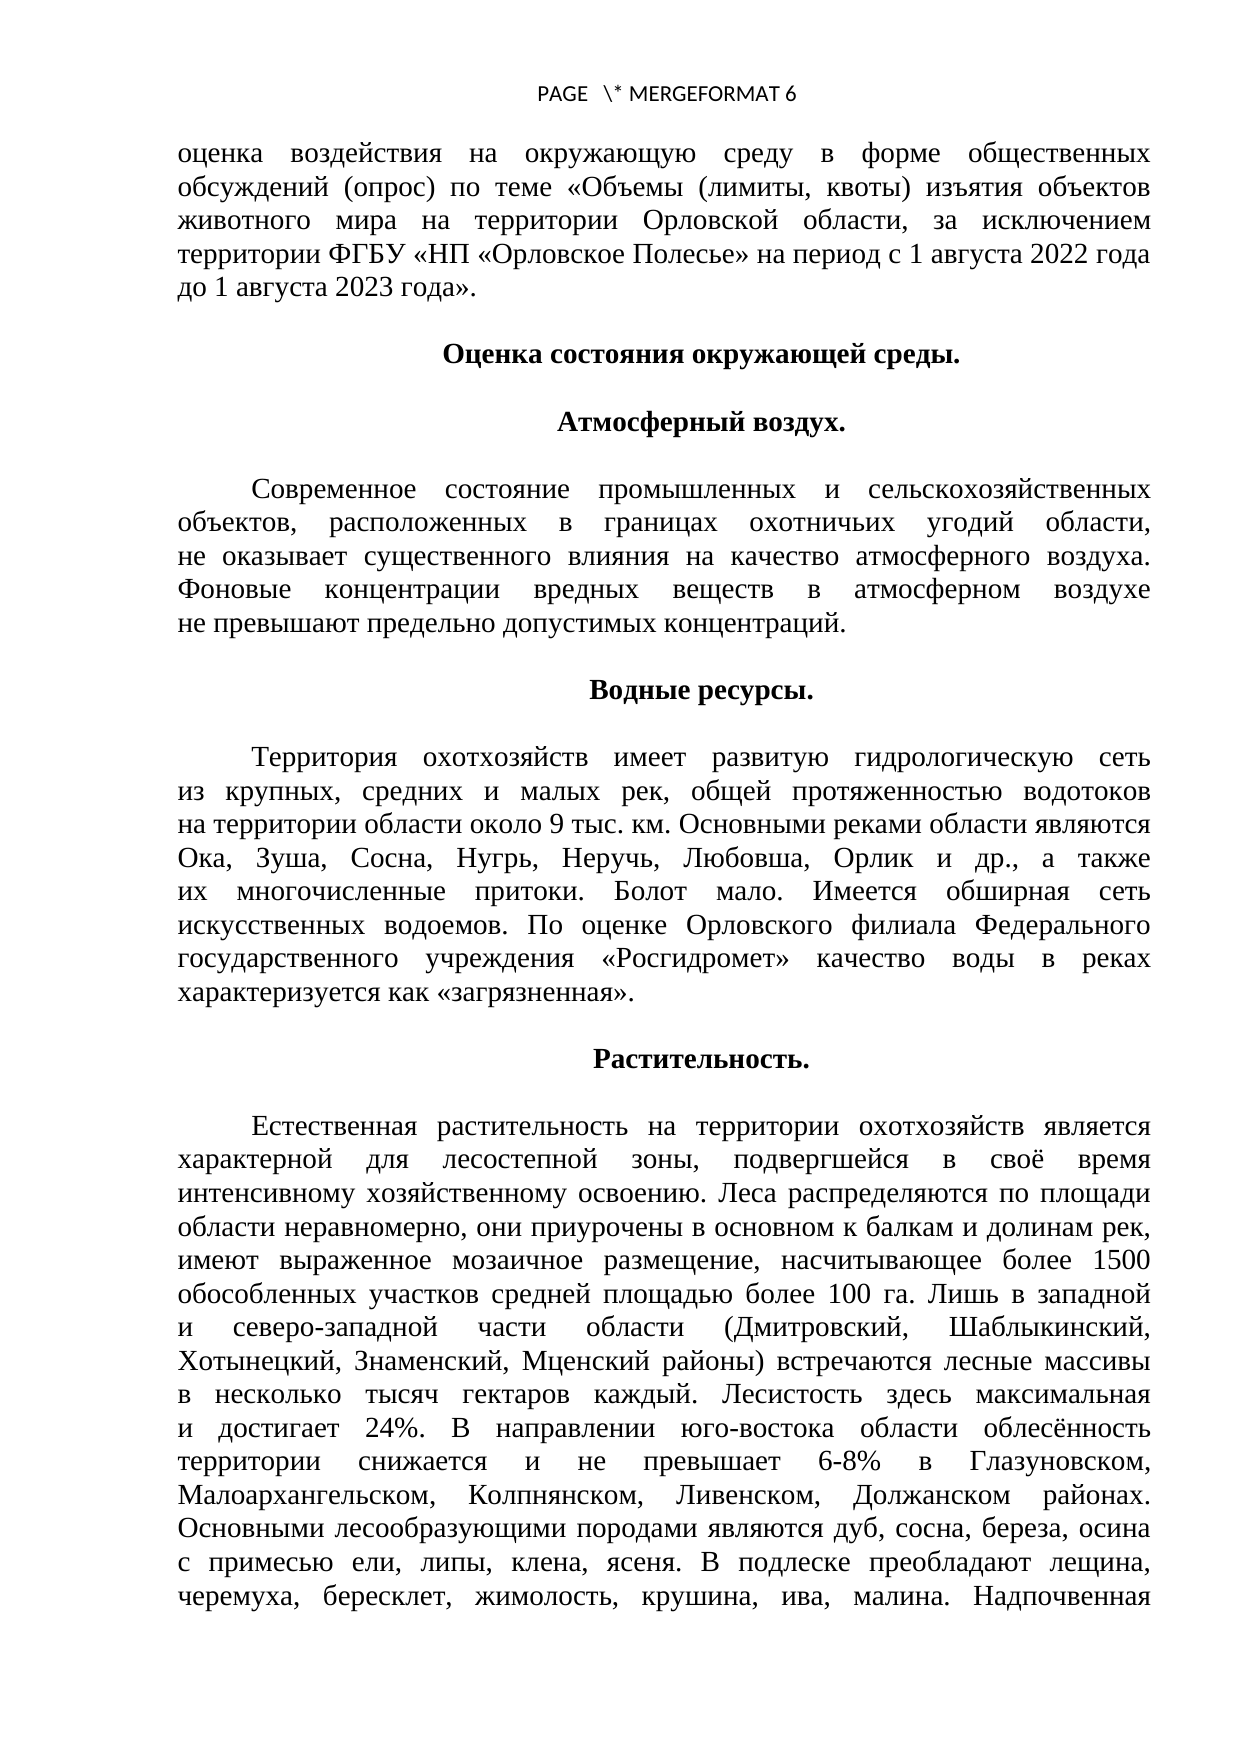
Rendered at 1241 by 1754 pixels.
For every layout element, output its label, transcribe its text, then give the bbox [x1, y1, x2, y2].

text Водные ресурсы. [177, 672, 1152, 706]
text Современное состояние промышленных и сельскохозяйственных объектов, расположенных в границах охотничьих угодий области, не оказывает существенного влияния на качество атмосферного воздуха. Фоновые концентрации вредных веществ в атмосферном воздухе не превышают предельно допустимых концентраций. [177, 471, 1152, 638]
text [177, 135, 1152, 303]
text Оценка состояния окружающей среды. [177, 337, 1152, 370]
text Атмосферный воздух. [177, 404, 1152, 437]
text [177, 1108, 1152, 1611]
text Территория охотхозяйств имеет развитую гидрологическую сеть из крупных, средних и малых рек, общей протяженностью водотоков на территории области около 9 тыс. км. Основными реками области являются Ока, Зуша, Сосна, Нугрь, Неручь, Любовша, Орлик и др., а также их многочисленные притоки. Болот мало. Имеется обширная сеть искусственных водоемов. По оценке Орловского филиала Федерального государственного учреждения «Росгидромет» качество воды в реках характеризуется как «загрязненная». [177, 739, 1152, 1007]
text Растительность. [177, 1041, 1152, 1074]
